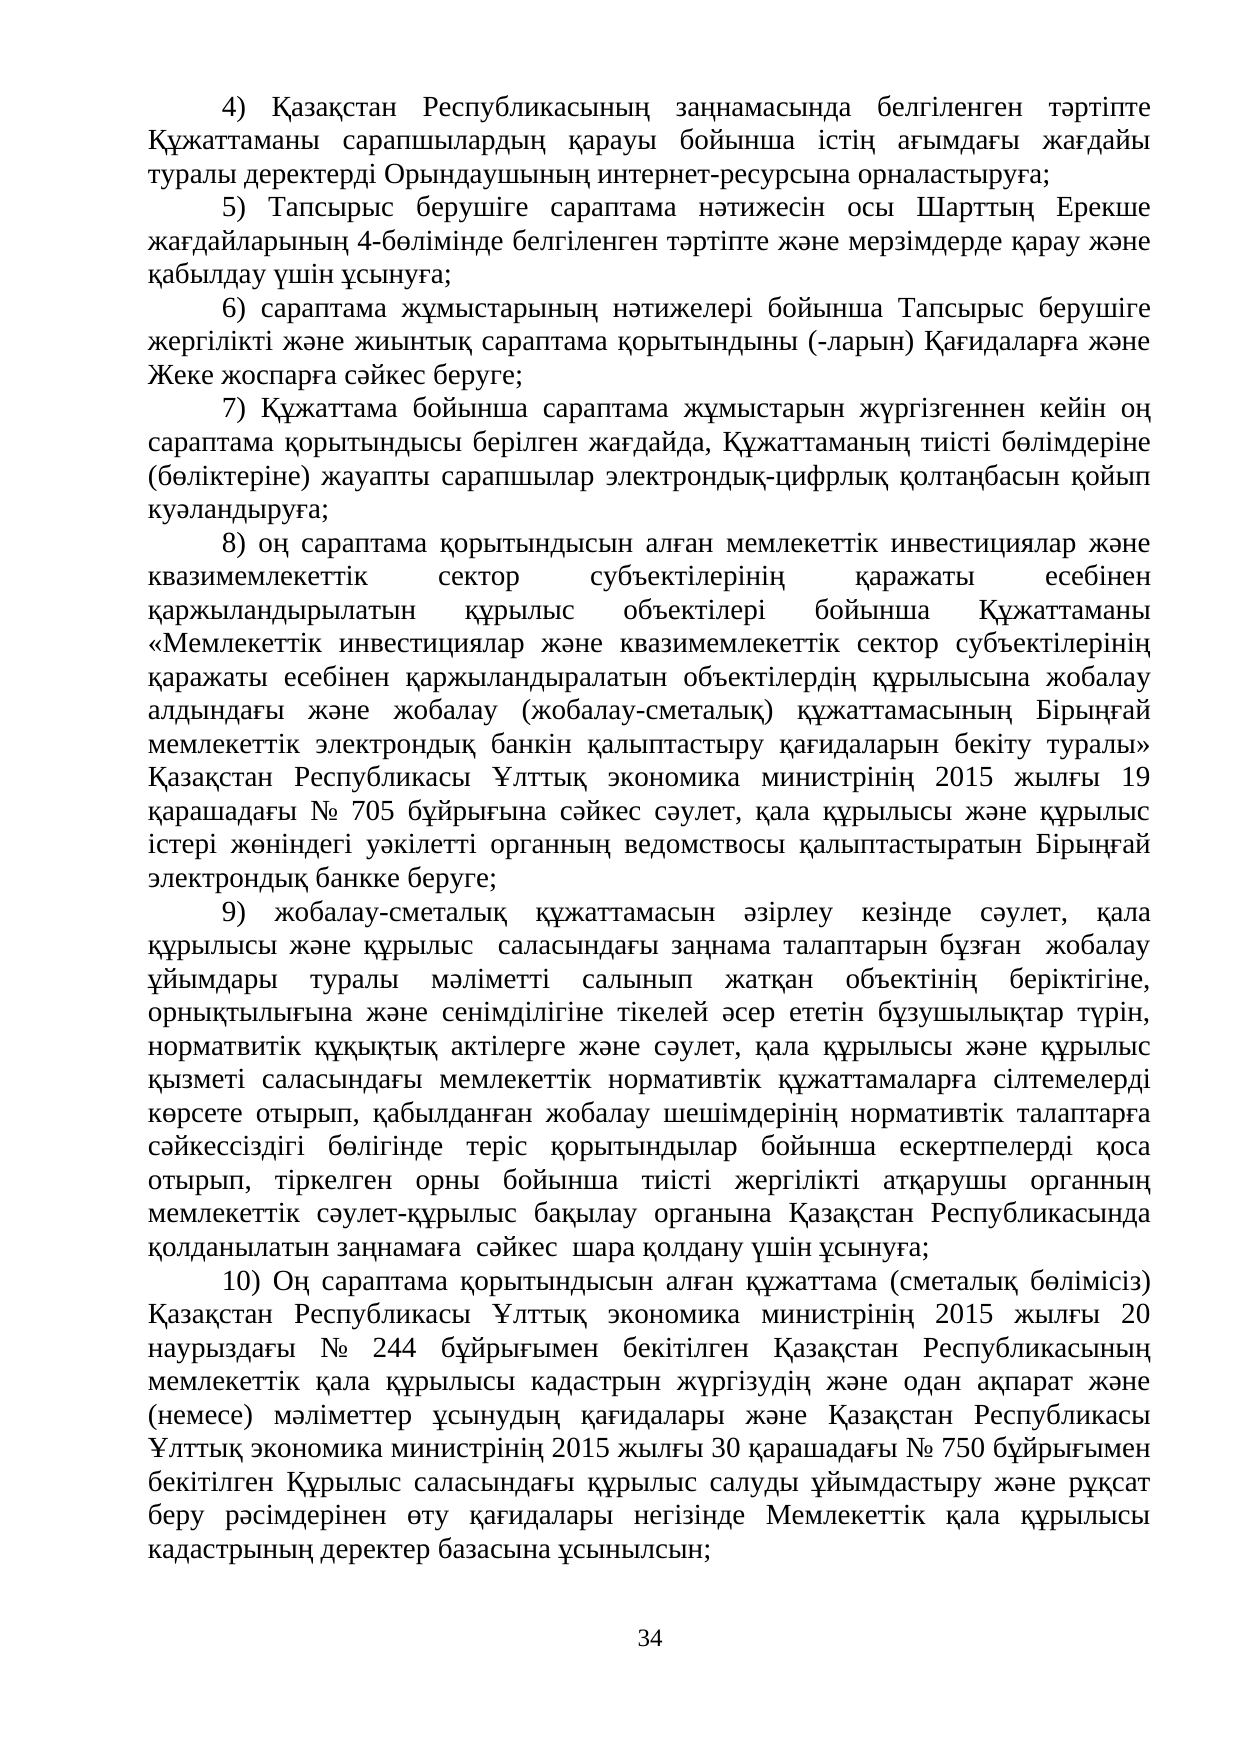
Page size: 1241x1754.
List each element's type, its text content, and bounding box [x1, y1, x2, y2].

text 5) Тапсырыс берушіге сараптама нәтижесін осы Шарттың Ерекше жағдайларының 4-бөлімінде белгіленген тәртіпте және мерзімдерде қарау және қабылдау үшін ұсынуға; [148, 189, 1152, 290]
text 10) Оң сараптама қорытындысын алған құжаттама (сметалық бөлімісіз) Қазақстан Республикасы Ұлттық экономика министрінің 2015 жылғы 20 наурыздағы № 244 бұйрығымен бекітілген Қазақстан Республикасының мемлекеттік қала құрылысы кадастрын жүргізудің және одан ақпарат және (немесе) мәліметтер ұсынудың қағидалары және Қазақстан Республикасы Ұлттық экономика министрінің 2015 жылғы 30 қарашадағы № 750 бұйрығымен бекітілген Құрылыс саласындағы құрылыс салуды ұйымдастыру және рұқсат беру рәсімдерінен өту қағидалары негізінде Мемлекеттік қала құрылысы кадастрының деректер базасына ұсынылсын; [148, 1263, 1152, 1564]
text 8) оң сараптама қорытындысын алған мемлекеттік инвестициялар және квазимемлекеттік сектор субъектілерінің қаражаты есебінен қаржыландырылатын құрылыс объектілері бойынша Құжаттаманы «Мемлекеттік инвестициялар және квазимемлекеттік сектор субъектілерінің қаражаты есебінен қаржыландыралатын объектілердің құрылысына жобалау алдындағы және жобалау (жобалау-сметалық) құжаттамасының Бірыңғай мемлекеттік электрондық банкін қалыптастыру қағидаларын бекіту туралы» Қазақстан Республикасы Ұлттық экономика министрінің 2015 жылғы 19 қарашадағы № 705 бұйрығына сәйкес сәулет, қала құрылысы және құрылыс істері жөніндегі уәкілетті органның ведомствосы қалыптастыратын Бірыңғай электрондық банкке беруге; [148, 525, 1152, 894]
text 4) Қазақстан Республикасының заңнамасында белгіленген тәртіпте Құжаттаманы сарапшылардың қарауы бойынша істің ағымдағы жағдайы туралы деректерді Орындаушының интернет-ресурсына орналастыруға; [148, 89, 1152, 189]
text 9) жобалау-сметалық құжаттамасын әзірлеу кезінде сәулет, қала құрылысы және құрылыс саласындағы заңнама талаптарын бұзған жобалау ұйымдары туралы мәліметті салынып жатқан объектінің беріктігіне, орнықтылығына және сенімділігіне тікелей әсер ететін бұзушылықтар түрін, норматвитік құқықтық актілерге және сәулет, қала құрылысы және құрылыс қызметі саласындағы мемлекеттік нормативтік құжаттамаларға сілтемелерді көрсете отырып, қабылданған жобалау шешімдерінің нормативтік талаптарға сәйкессіздігі бөлігінде теріс қорытындылар бойынша ескертпелерді қоса отырып, тіркелген орны бойынша тиісті жергілікті атқарушы органның мемлекеттік сәулет-құрылыс бақылау органына Қазақстан Республикасында қолданылатын заңнамаға сәйкес шара қолдану үшін ұсынуға; [148, 894, 1152, 1263]
text 7) Құжаттама бойынша сараптама жұмыстарын жүргізгеннен кейін оң сараптама қорытындысы берілген жағдайда, Құжаттаманың тиісті бөлімдеріне (бөліктеріне) жауапты сарапшылар электрондық-цифрлық қолтаңбасын қойып куәландыруға; [148, 391, 1152, 525]
text 6) сараптама жұмыстарының нәтижелері бойынша Тапсырыс берушіге жергілікті және жиынтық сараптама қорытындыны (-ларын) Қағидаларға және Жеке жоспарға сәйкес беруге; [148, 290, 1152, 391]
